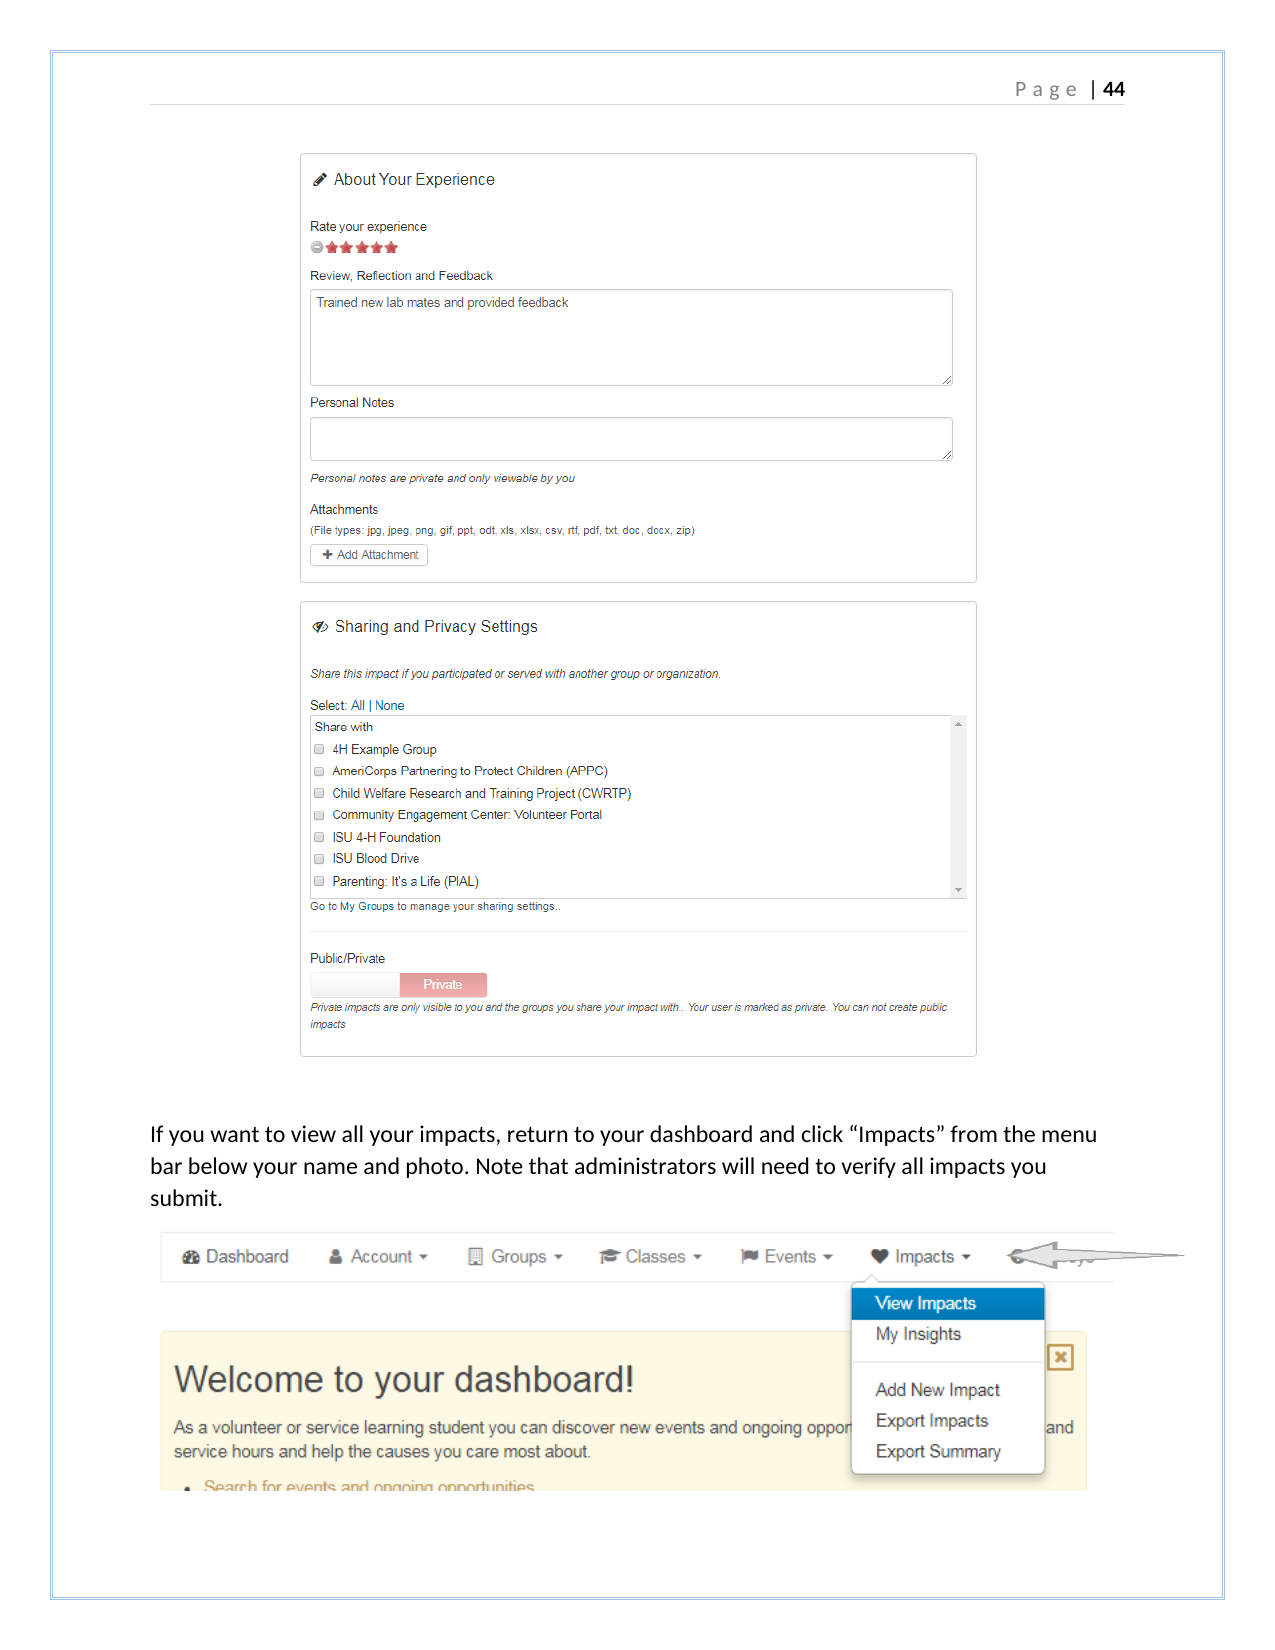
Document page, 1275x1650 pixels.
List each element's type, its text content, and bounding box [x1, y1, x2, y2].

text If you want to view all your impacts, return to your dashboard and click “Impacts” from the menu bar below your name and photo. Note that administrators will need to verify all impacts you submit. [150, 1119, 1125, 1213]
picture [296, 150, 979, 1060]
picture [150, 1228, 1114, 1491]
